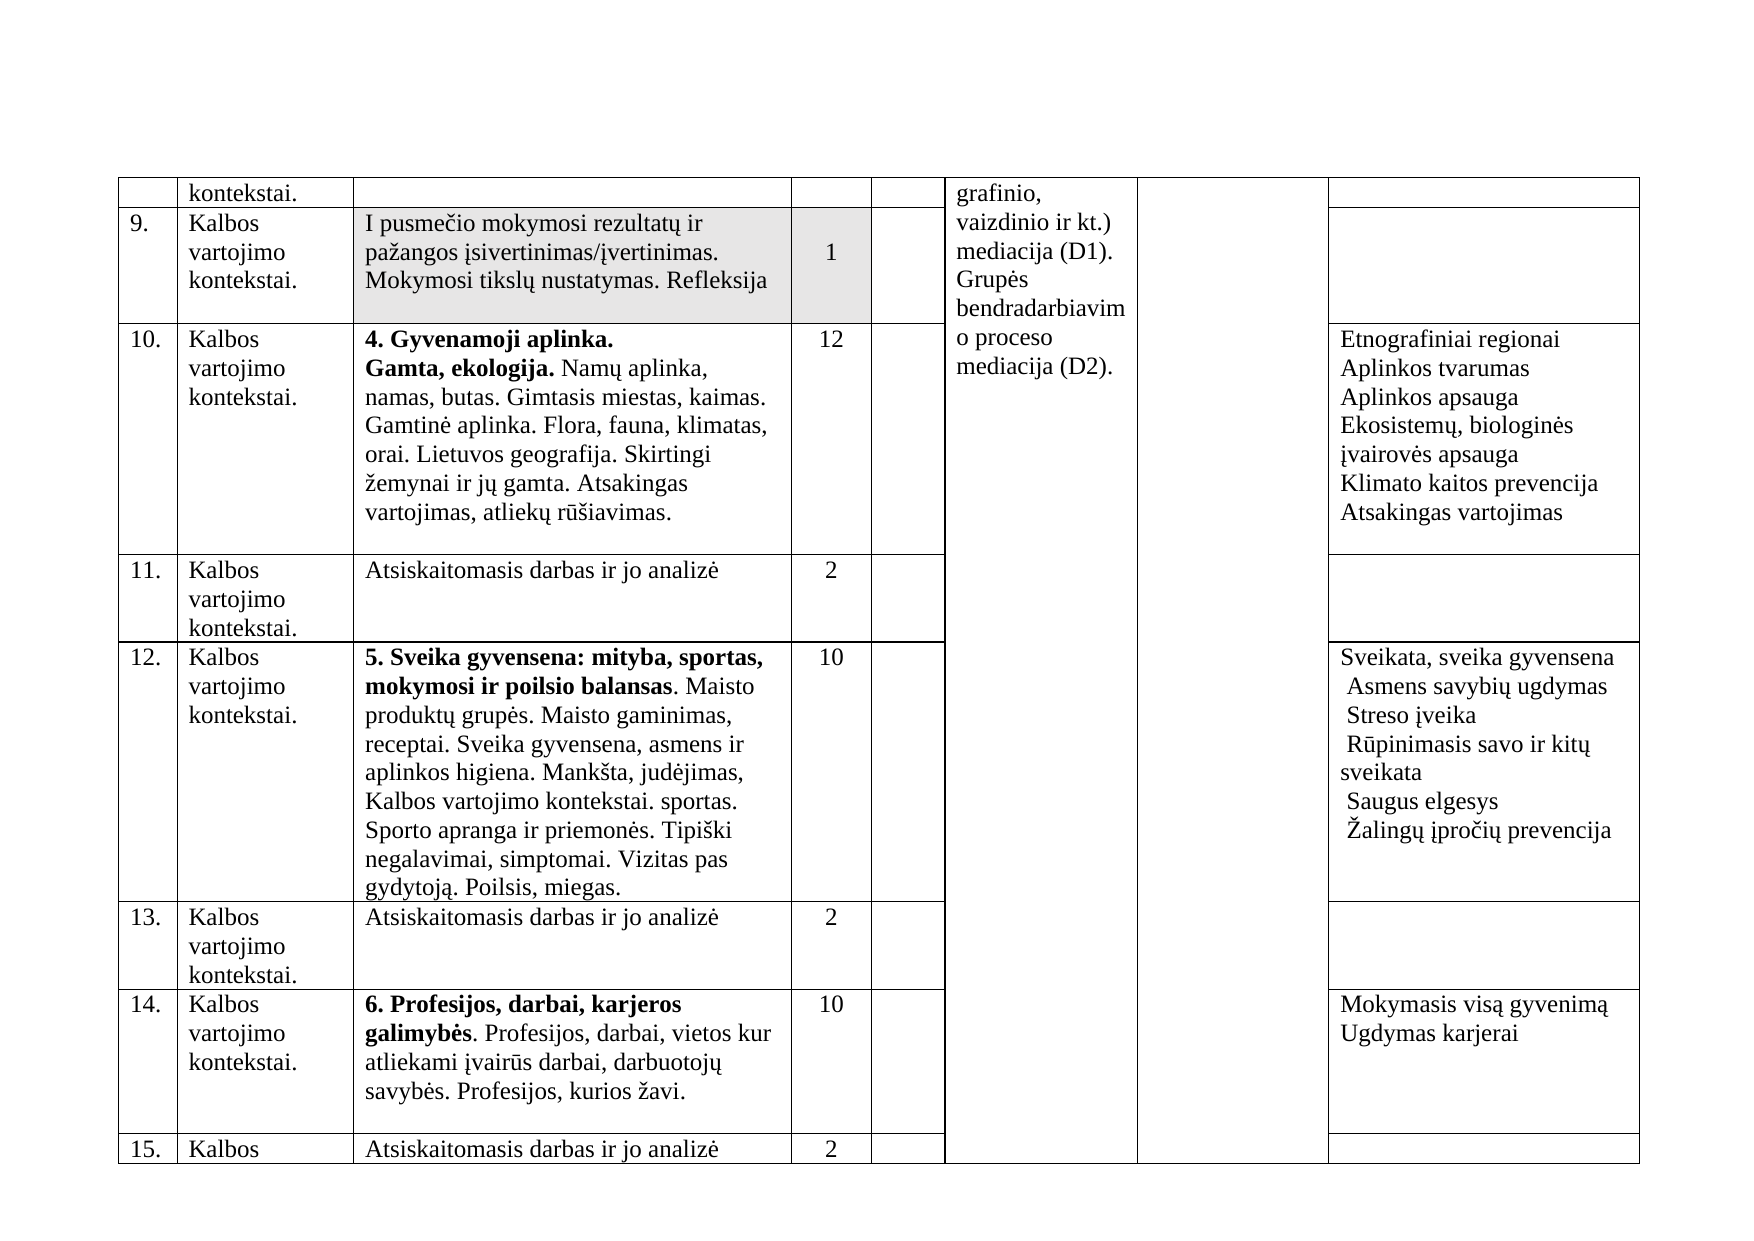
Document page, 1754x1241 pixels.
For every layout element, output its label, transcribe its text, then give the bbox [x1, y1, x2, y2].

table_cell 1 [792, 208, 871, 323]
table_cell 10 [792, 990, 871, 1133]
table_cell [872, 990, 944, 1133]
table_cell 6. Profesijos, darbai, karjeros galimybės. Profesijos, darbai, vietos kur atliekami įvairūs darbai, darbuotojų savybės. Profesijos, kurios žavi. [354, 990, 791, 1133]
table_cell Kalbos vartojimo kontekstai. [178, 643, 353, 901]
table_cell Etnografiniai regionai Aplinkos tvarumas Aplinkos apsauga Ekosistemų, biologinės įvairovės apsauga Klimato kaitos prevencija Atsakingas vartojimas [1329, 324, 1639, 554]
table_cell Sveikata, sveika gyvensena Asmens savybių ugdymas Streso įveika Rūpinimasis savo ir kitų sveikata Saugus elgesys Žalingų įpročių prevencija [1329, 643, 1639, 901]
table_cell Atsiskaitomasis darbas ir jo analizė [354, 902, 791, 988]
table_cell I pusmečio mokymosi rezultatų ir pažangos įsivertinimas/įvertinimas. Mokymosi tikslų nustatymas. Refleksija [354, 208, 791, 323]
table_cell 5. Sveika gyvensena: mityba, sportas, mokymosi ir poilsio balansas. Maisto produktų grupės. Maisto gaminimas, receptai. Sveika gyvensena, asmens ir aplinkos higiena. Mankšta, judėjimas, Kalbos vartojimo kontekstai. sportas. Sporto apranga ir priemonės. Tipiški negalavimai, simptomai. Vizitas pas gydytoją. Poilsis, miegas. [354, 643, 791, 901]
table_cell [872, 902, 944, 988]
table_cell 4. Gyvenamoji aplinka. Gamta, ekologija. Namų aplinka, namas, butas. Gimtasis miestas, kaimas. Gamtinė aplinka. Flora, fauna, klimatas, orai. Lietuvos geografija. Skirtingi žemynai ir jų gamta. Atsakingas vartojimas, atliekų rūšiavimas. [354, 324, 791, 554]
table_cell Kalbos vartojimo kontekstai. [178, 208, 353, 323]
table_cell [1329, 1134, 1639, 1163]
table_cell [872, 555, 944, 641]
table_cell Kalbos vartojimo kontekstai. [178, 902, 353, 988]
table_cell Kalbos vartojimo kontekstai. [178, 990, 353, 1133]
table_cell Kalbos vartojimo kontekstai. [178, 324, 353, 554]
table_cell [872, 324, 944, 554]
table_cell [1329, 178, 1639, 207]
table_cell Mokymasis visą gyvenimą Ugdymas karjerai [1329, 990, 1639, 1133]
table_cell 2 [792, 1134, 871, 1163]
table_cell 2 [792, 902, 871, 988]
table_cell [1329, 208, 1639, 323]
table_cell 10. [119, 324, 177, 554]
table_cell 13. [119, 902, 177, 988]
table_cell 2 [792, 178, 871, 207]
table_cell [178, 1134, 353, 1163]
table_cell 14. [119, 990, 177, 1133]
table_cell Atsiskaitomasis darbas ir jo analizė [354, 555, 791, 641]
table_cell 9. [119, 208, 177, 323]
table_cell 12 [792, 324, 871, 554]
table_cell [872, 178, 944, 207]
table_cell [872, 1134, 944, 1163]
table_cell 8. [119, 178, 177, 207]
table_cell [354, 1134, 791, 1163]
table_cell [1329, 555, 1639, 641]
table_cell [872, 643, 944, 901]
table_cell 10 [792, 643, 871, 901]
table_cell 11. [119, 555, 177, 641]
table_cell Kalbos vartojimo kontekstai. [178, 555, 353, 641]
table_cell [1329, 902, 1639, 988]
table_cell [872, 208, 944, 323]
table_cell 15. [119, 1134, 177, 1163]
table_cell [178, 178, 353, 207]
table_cell 2 [792, 555, 871, 641]
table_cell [354, 178, 791, 207]
table_cell 12. [119, 643, 177, 901]
